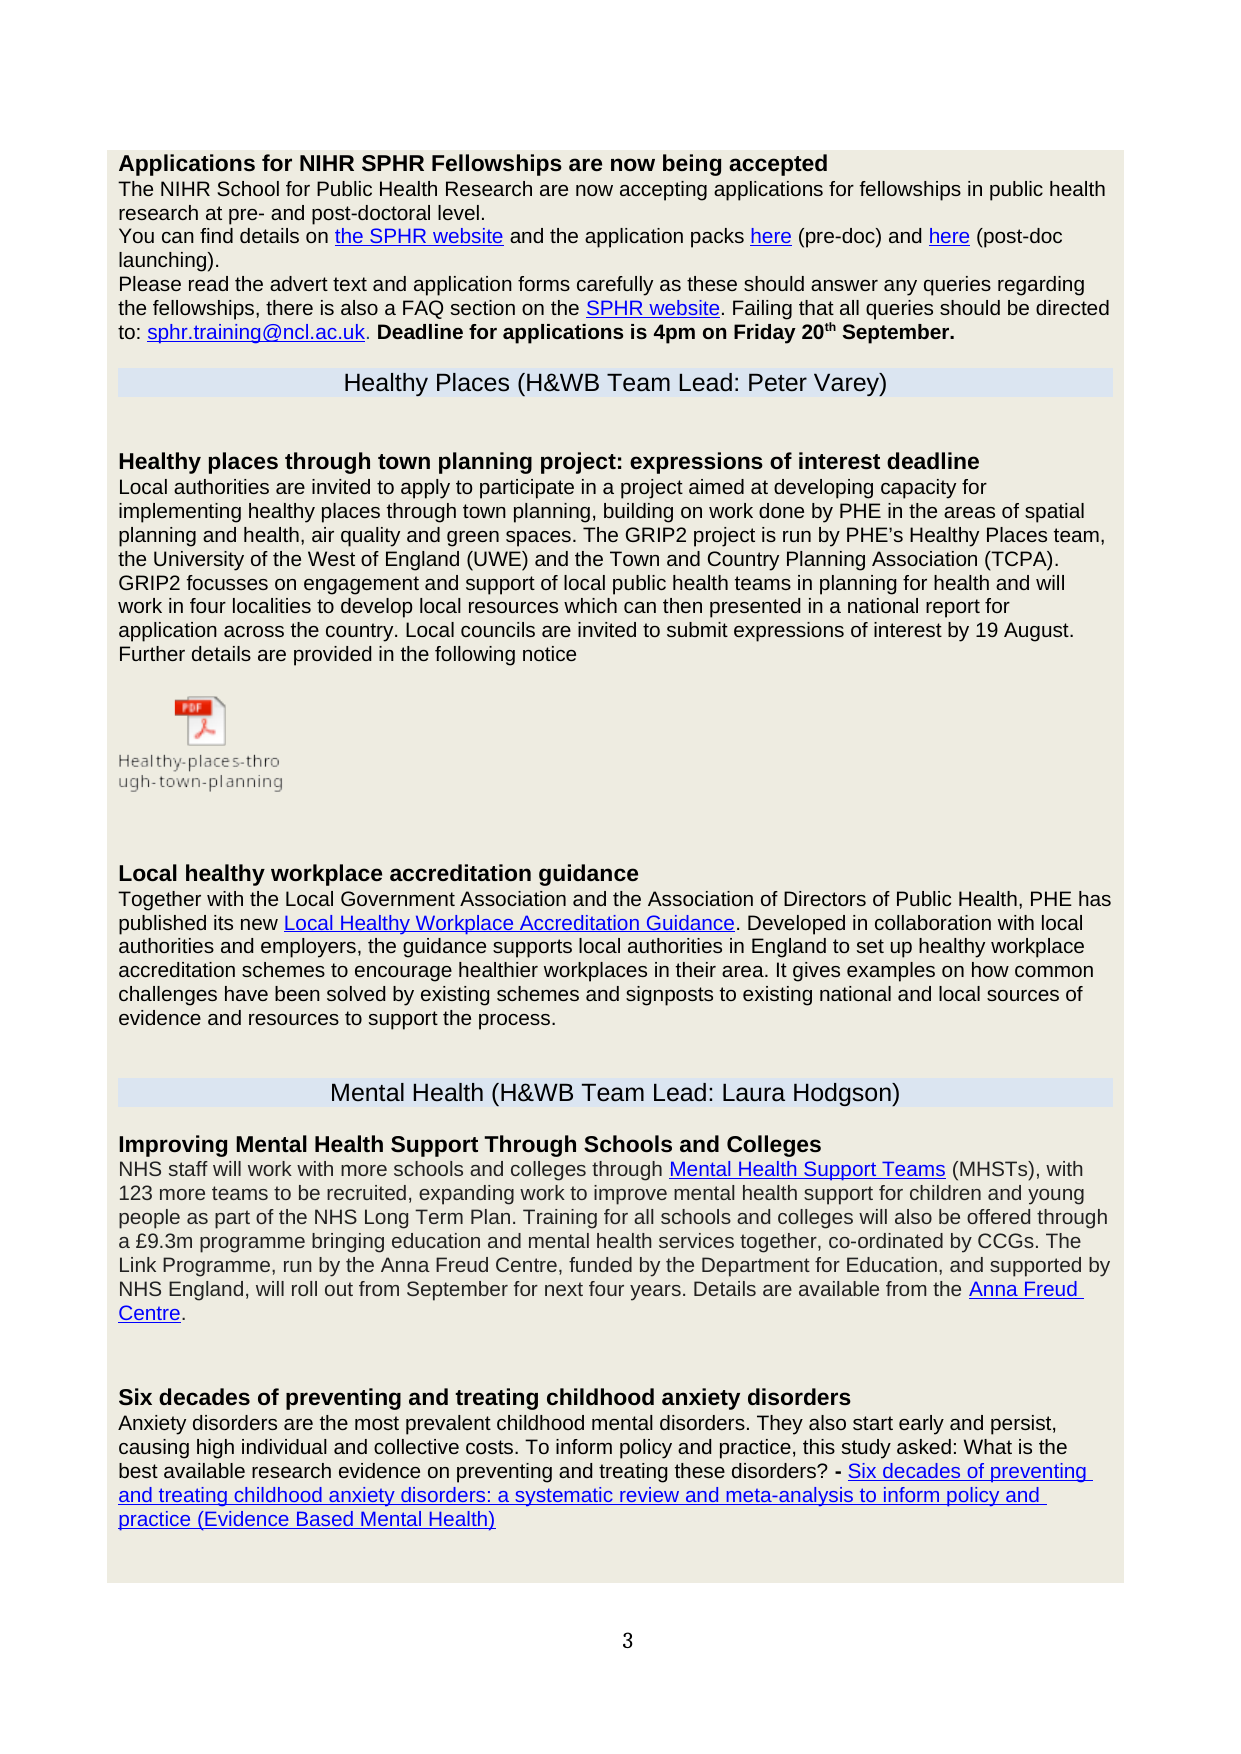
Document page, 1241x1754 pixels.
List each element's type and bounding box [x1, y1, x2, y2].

table_cell [107, 150, 1124, 1583]
